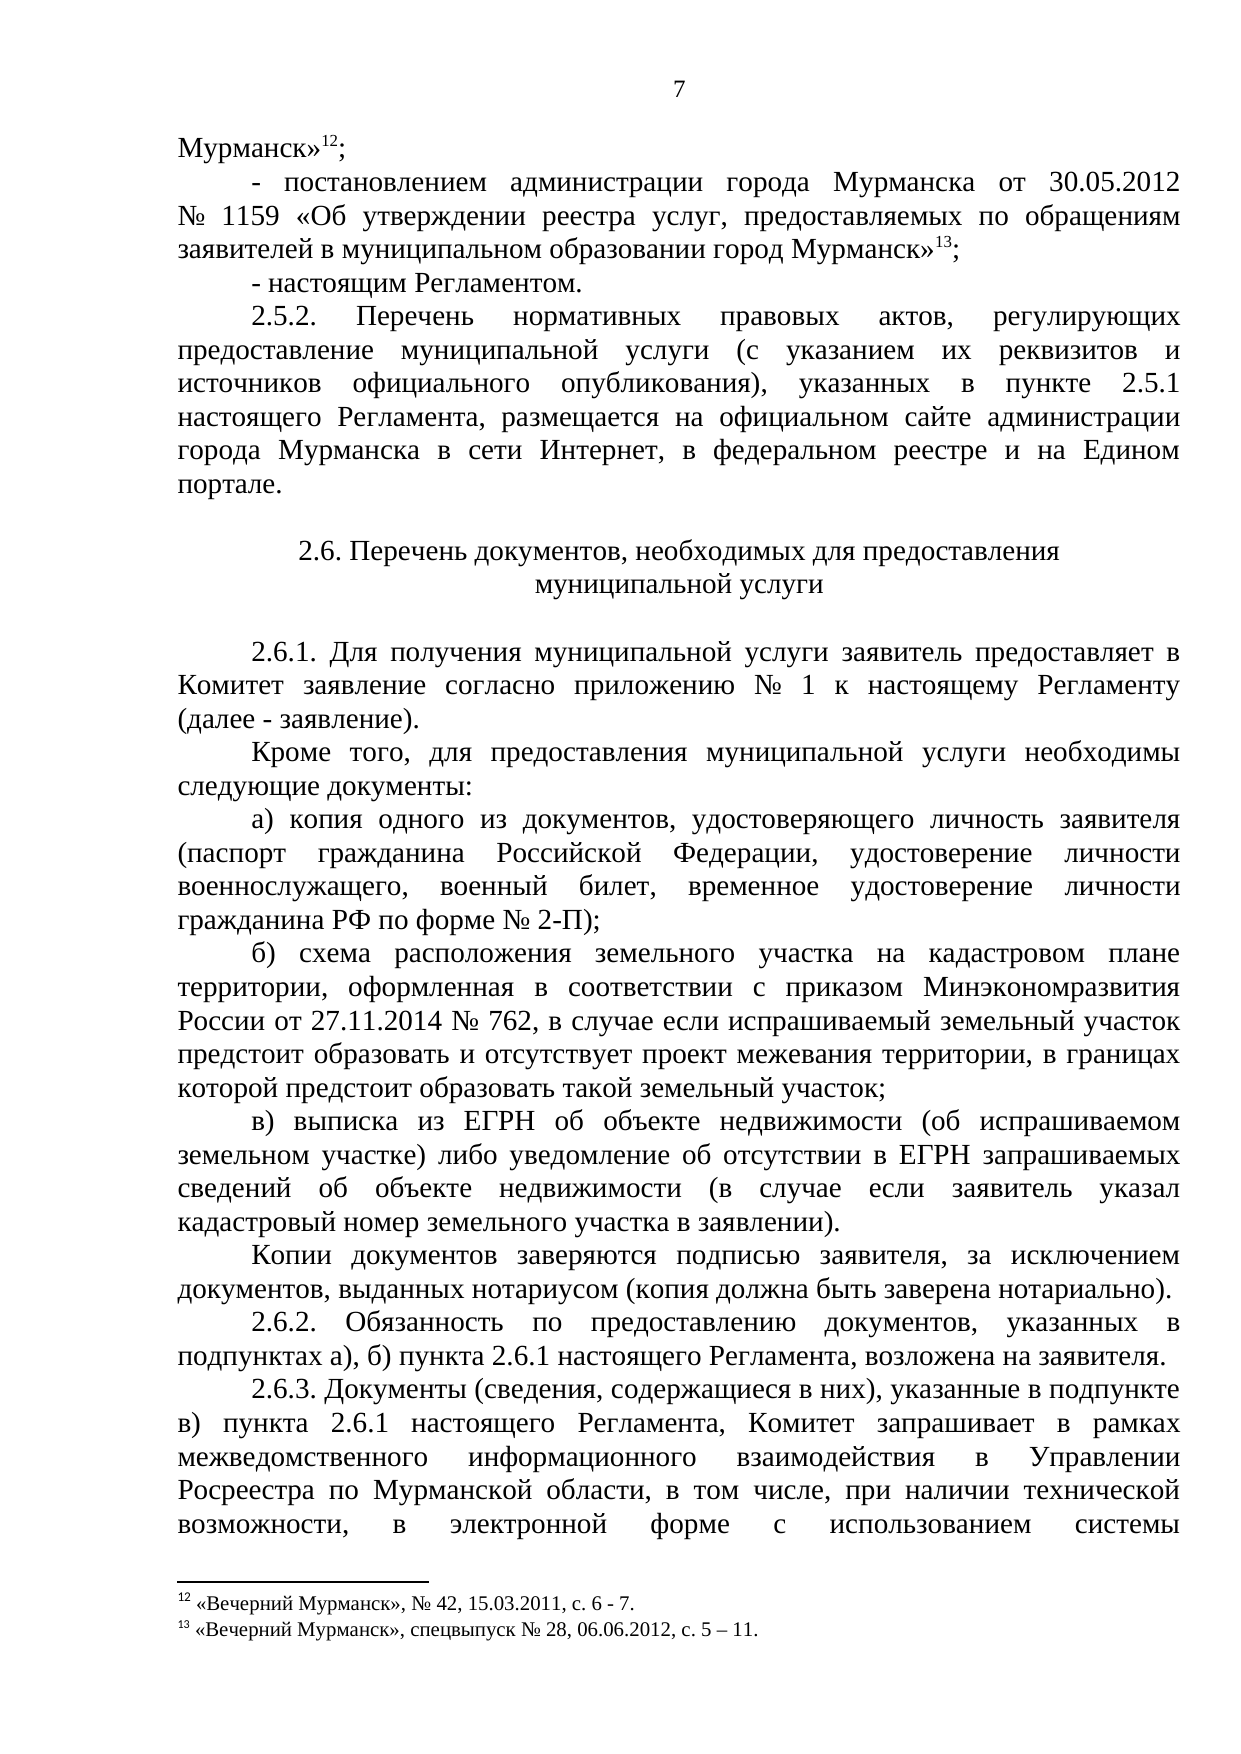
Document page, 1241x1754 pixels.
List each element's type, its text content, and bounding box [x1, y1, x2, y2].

text Копии документов заверяются подписью заявителя, за исключением документов, выданных нотариусом (копия должна быть заверена нотариально). [177, 1237, 1181, 1304]
text б) схема расположения земельного участка на кадастровом плане территории, оформленная в соответствии с приказом Минэкономразвития России от 27.11.2014 № 762, в случае если испрашиваемый земельный участок предстоит образовать и отсутствует проект межевания территории, в границах которой предстоит образовать такой земельный участок; [177, 936, 1181, 1103]
text Кроме того, для предоставления муниципальной услуги необходимы следующие документы: [177, 734, 1181, 801]
text 2.5.2. Перечень нормативных правовых актов, регулирующих предоставление муниципальной услуги (с указанием их реквизитов и источников официального опубликования), указанных в пункте 2.5.1 настоящего Регламента, размещается на официальном сайте администрации города Мурманска в сети Интернет, в федеральном реестре и на Едином портале. [177, 298, 1181, 499]
text 2.6.2. Обязанность по предоставлению документов, указанных в подпунктах а), б) пункта 2.6.1 настоящего Регламента, возложена на заявителя. [177, 1304, 1181, 1372]
text 2.6.1. Для получения муниципальной услуги заявитель предоставляет в Комитет заявление согласно приложению № 1 к настоящему Регламенту (далее - заявление). [177, 634, 1181, 734]
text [177, 1372, 1181, 1539]
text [177, 131, 1181, 164]
text муниципальной услуги [177, 567, 1181, 600]
text в) выписка из ЕГРН об объекте недвижимости (об испрашиваемом земельном участке) либо уведомление об отсутствии в ЕГРН запрашиваемых сведений об объекте недвижимости (в случае если заявитель указал кадастровый номер земельного участка в заявлении). [177, 1103, 1181, 1237]
text а) копия одного из документов, удостоверяющего личность заявителя (паспорт гражданина Российской Федерации, удостоверение личности военнослужащего, военный билет, временное удостоверение личности гражданина РФ по форме № 2-П); [177, 801, 1181, 936]
text 2.6. Перечень документов, необходимых для предоставления [177, 533, 1181, 567]
text - настоящим Регламентом. [177, 265, 1181, 298]
text - постановлением администрации города Мурманска от 30.05.2012 № 1159 «Об утверждении реестра услуг, предоставляемых по обращениям заявителей в муниципальном образовании город Мурманск»; [177, 164, 1181, 265]
